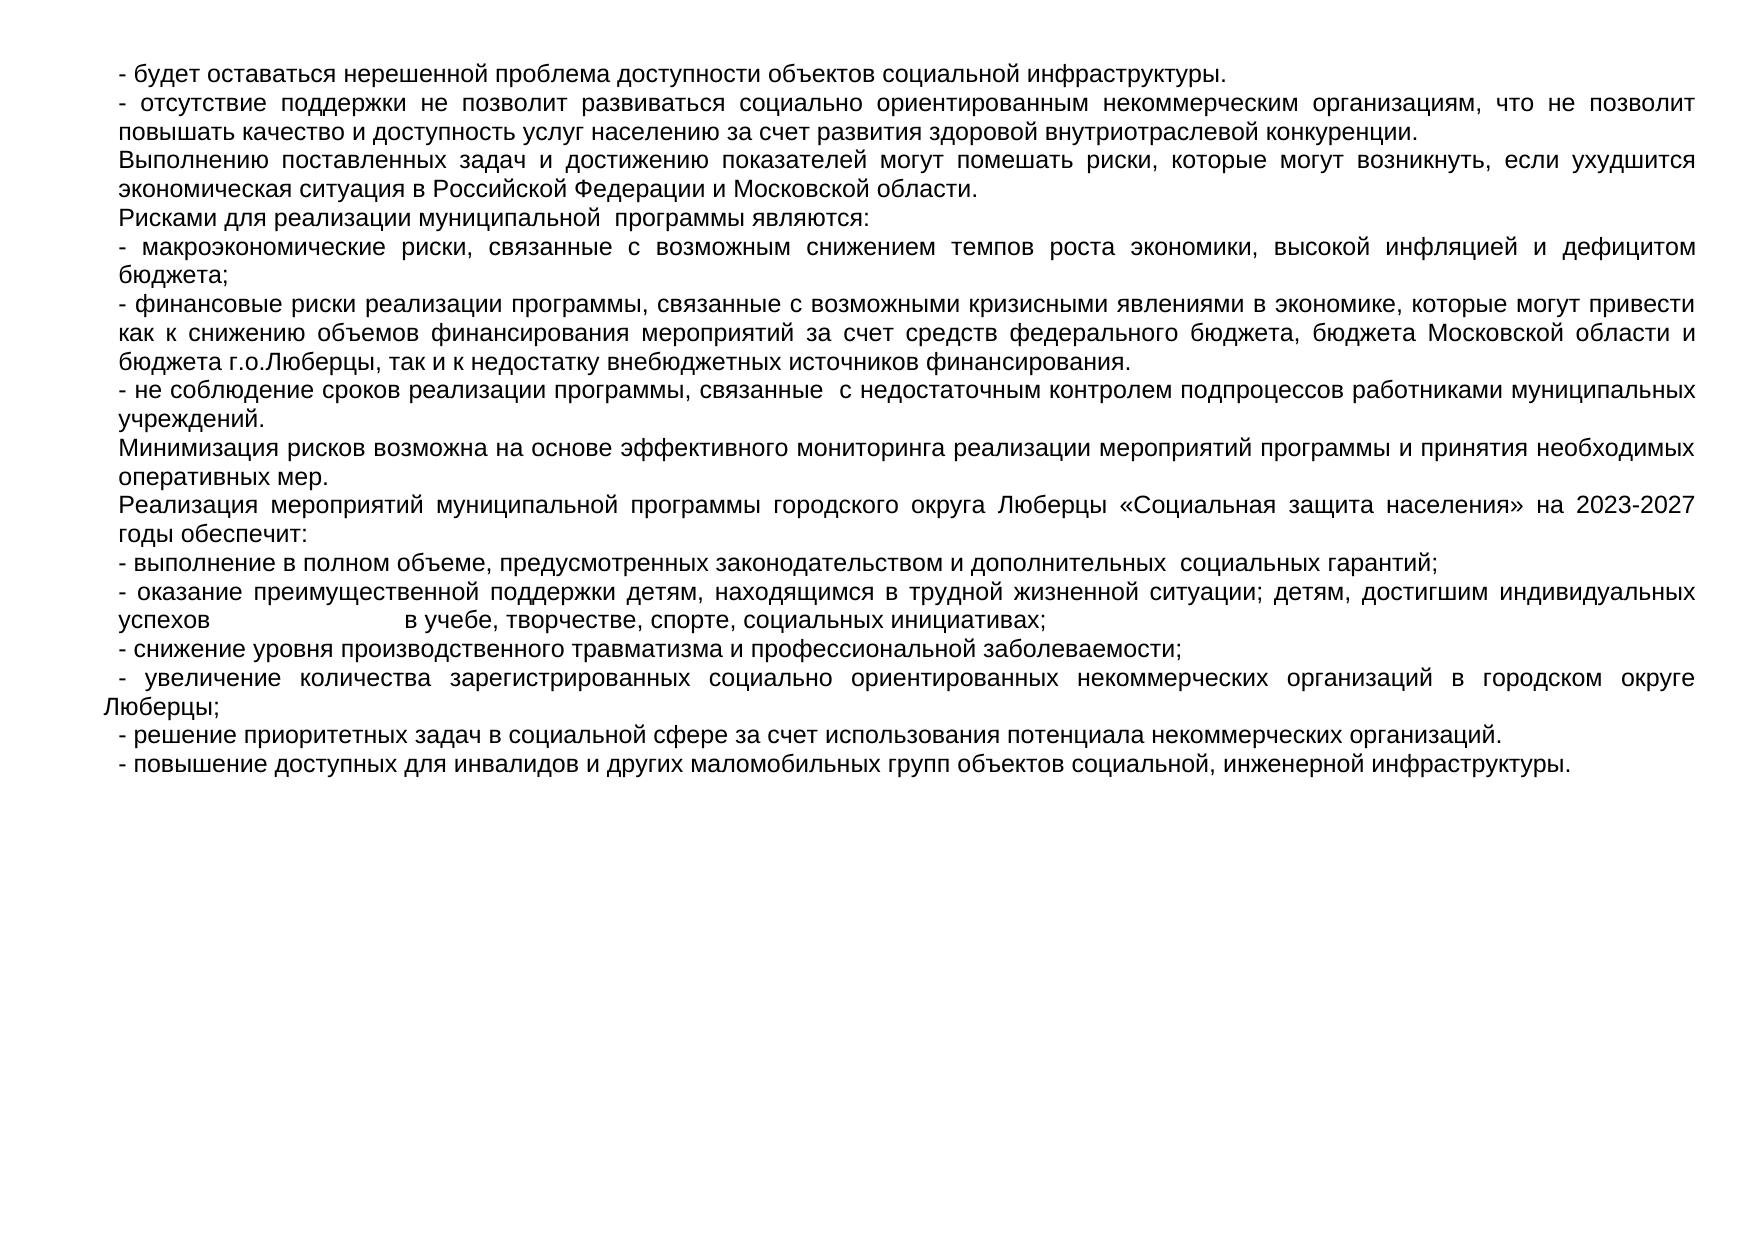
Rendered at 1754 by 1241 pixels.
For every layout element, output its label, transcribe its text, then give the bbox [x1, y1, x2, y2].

text - макроэкономические риски, связанные с возможным снижением темпов роста экономики, высокой инфляцией и дефицитом бюджета; [118, 232, 1698, 289]
text - будет оставаться нерешенной проблема доступности объектов социальной инфраструктуры. [118, 59, 1698, 88]
text - выполнение в полном объеме, предусмотренных законодательством и дополнительных социальных гарантий; [118, 548, 1698, 577]
text - финансовые риски реализации программы, связанные с возможными кризисными явлениями в экономике, которые могут привести как к снижению объемов финансирования мероприятий за счет средств федерального бюджета, бюджета Московской области и бюджета г.о.Люберцы, так и к недостатку внебюджетных источников финансирования. [118, 289, 1698, 375]
text - оказание преимущественной поддержки детям, находящимся в трудной жизненной ситуации; детям, достигшим индивидуальных успехов в учебе, творчестве, спорте, социальных инициативах; [118, 577, 1698, 634]
text - решение приоритетных задач в социальной сфере за счет использования потенциала некоммерческих организаций. [103, 720, 1698, 749]
text Выполнению поставленных задач и достижению показателей могут помешать риски, которые могут возникнуть, если ухудшится экономическая ситуация в Российской Федерации и Московской области. [118, 145, 1698, 203]
text - отсутствие поддержки не позволит развиваться социально ориентированным некоммерческим организациям, что не позволит повышать качество и доступность услуг населению за счет развития здоровой внутриотраслевой конкуренции. [118, 88, 1698, 145]
text Реализация мероприятий муниципальной программы городского округа Люберцы «Социальная защита населения» на 2023-2027 годы обеспечит: [118, 490, 1698, 548]
text - не соблюдение сроков реализации программы, связанные с недостаточным контролем подпроцессов работниками муниципальных учреждений. [118, 375, 1698, 433]
text - повышение доступных для инвалидов и других маломобильных групп объектов социальной, инженерной инфраструктуры. [103, 749, 1698, 778]
text Рисками для реализации муниципальной программы являются: [118, 203, 1698, 232]
text Минимизация рисков возможна на основе эффективного мониторинга реализации мероприятий программы и принятия необходимых оперативных мер. [118, 433, 1698, 490]
text - снижение уровня производственного травматизма и профессиональной заболеваемости; [103, 634, 1698, 663]
text - увеличение количества зарегистрированных социально ориентированных некоммерческих организаций в городском округе Люберцы; [103, 663, 1698, 720]
